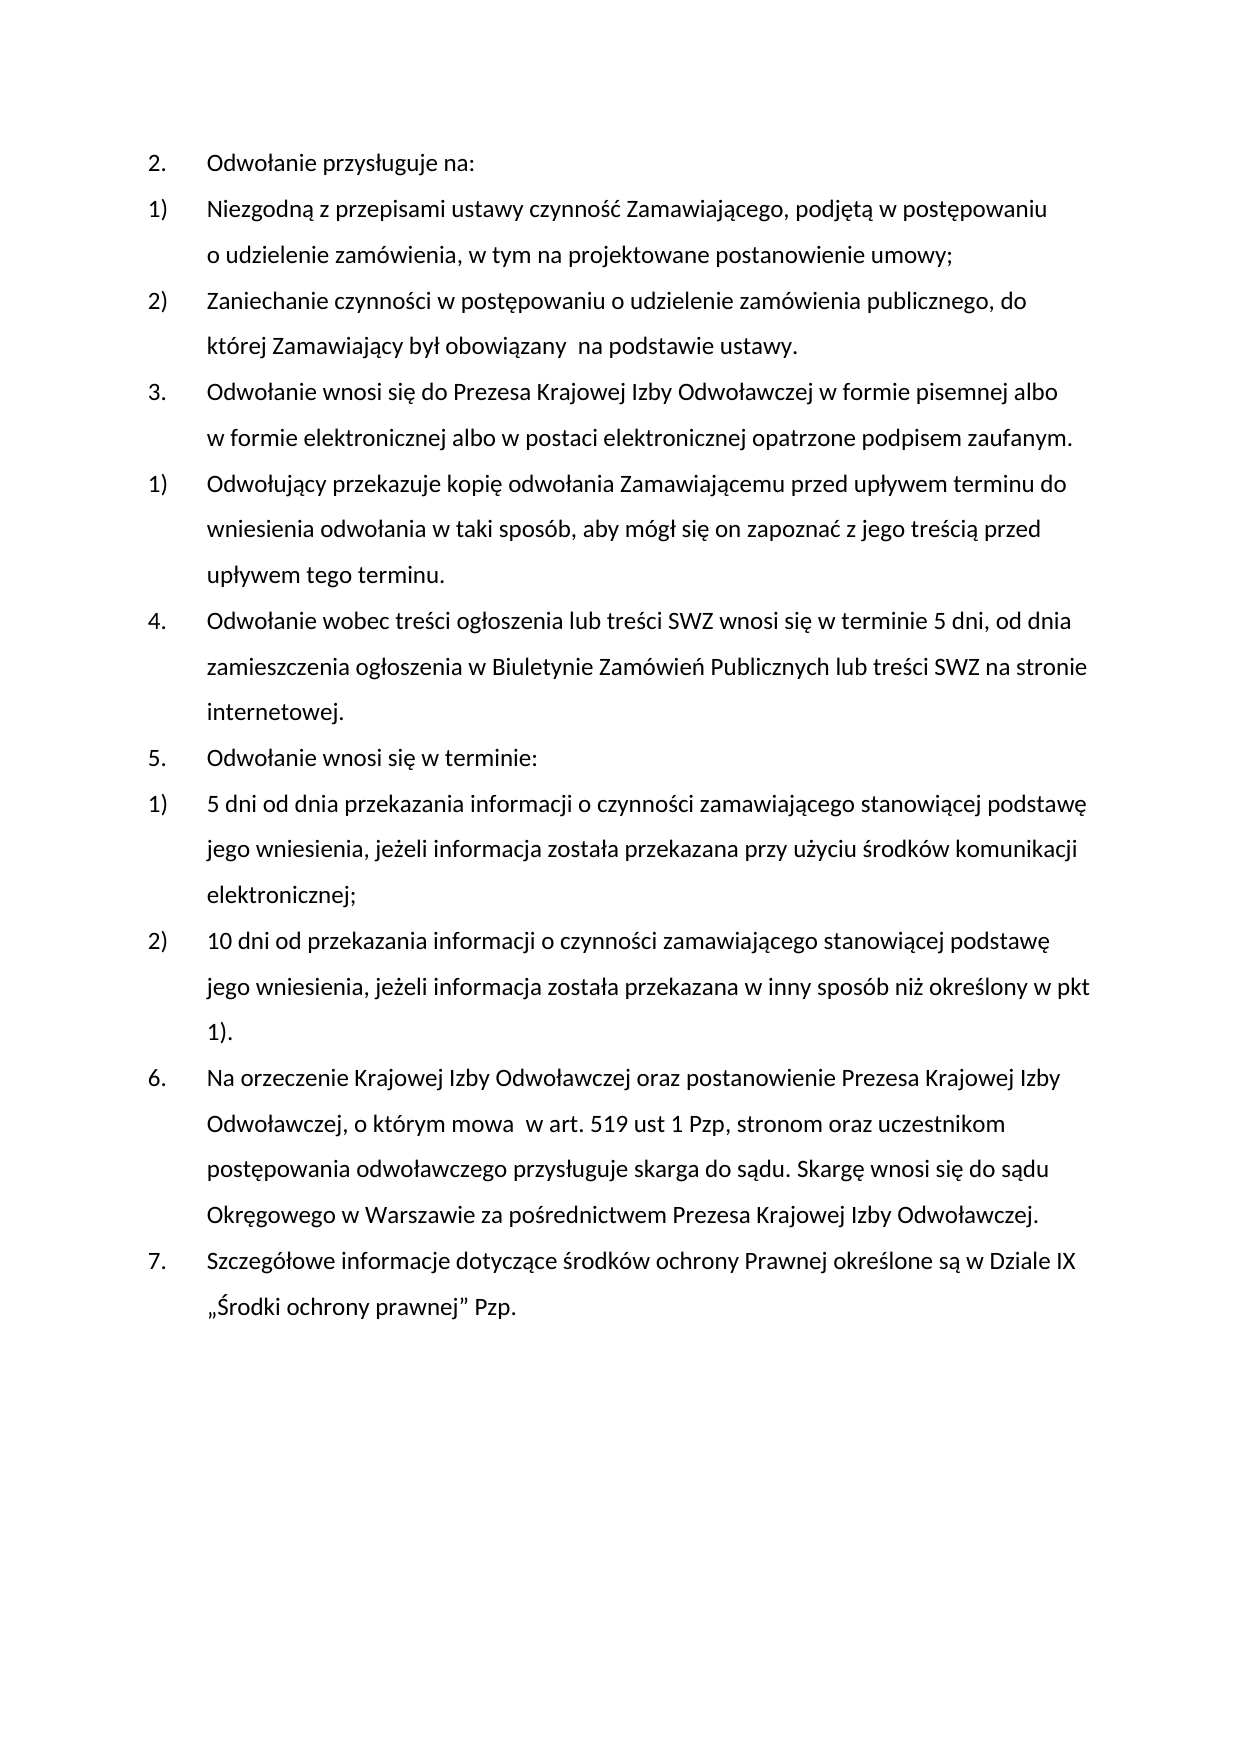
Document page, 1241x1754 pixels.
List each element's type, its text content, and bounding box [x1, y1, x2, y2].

list Niezgodną z przepisami ustawy czynność Zamawiającego, podjętą w postępowaniu o udzielenie zamówienia, w tym na projektowane postanowienie umowy; [148, 193, 1093, 269]
list Odwołanie wobec treści ogłoszenia lub treści SWZ wnosi się w terminie 5 dni, od dnia zamieszczenia ogłoszenia w Biuletynie Zamówień Publicznych lub treści SWZ na stronie internetowej. [148, 605, 1093, 727]
list Szczegółowe informacje dotyczące środków ochrony Prawnej określone są w Dziale IX „Środki ochrony prawnej” Pzp. [148, 1245, 1093, 1321]
list Zaniechanie czynności w postępowaniu o udzielenie zamówienia publicznego, do której Zamawiający był obowiązany na podstawie ustawy. [148, 285, 1093, 361]
list Odwołanie przysługuje na: [148, 148, 1093, 178]
list Odwołujący przekazuje kopię odwołania Zamawiającemu przed upływem terminu do wniesienia odwołania w taki sposób, aby mógł się on zapoznać z jego treścią przed upływem tego terminu. [148, 468, 1093, 590]
list Odwołanie wnosi się do Prezesa Krajowej Izby Odwoławczej w formie pisemnej albo w formie elektronicznej albo w postaci elektronicznej opatrzone podpisem zaufanym. [148, 376, 1093, 452]
list Odwołanie wnosi się w terminie: [148, 742, 1093, 773]
list 5 dni od dnia przekazania informacji o czynności zamawiającego stanowiącej podstawę jego wniesienia, jeżeli informacja została przekazana przy użyciu środków komunikacji elektronicznej; [148, 788, 1093, 910]
list 10 dni od przekazania informacji o czynności zamawiającego stanowiącej podstawę jego wniesienia, jeżeli informacja została przekazana w inny sposób niż określony w pkt 1). [148, 925, 1093, 1047]
list Na orzeczenie Krajowej Izby Odwoławczej oraz postanowienie Prezesa Krajowej Izby Odwoławczej, o którym mowa w art. 519 ust 1 Pzp, stronom oraz uczestnikom postępowania odwoławczego przysługuje skarga do sądu. Skargę wnosi się do sądu Okręgowego w Warszawie za pośrednictwem Prezesa Krajowej Izby Odwoławczej. [148, 1062, 1093, 1230]
